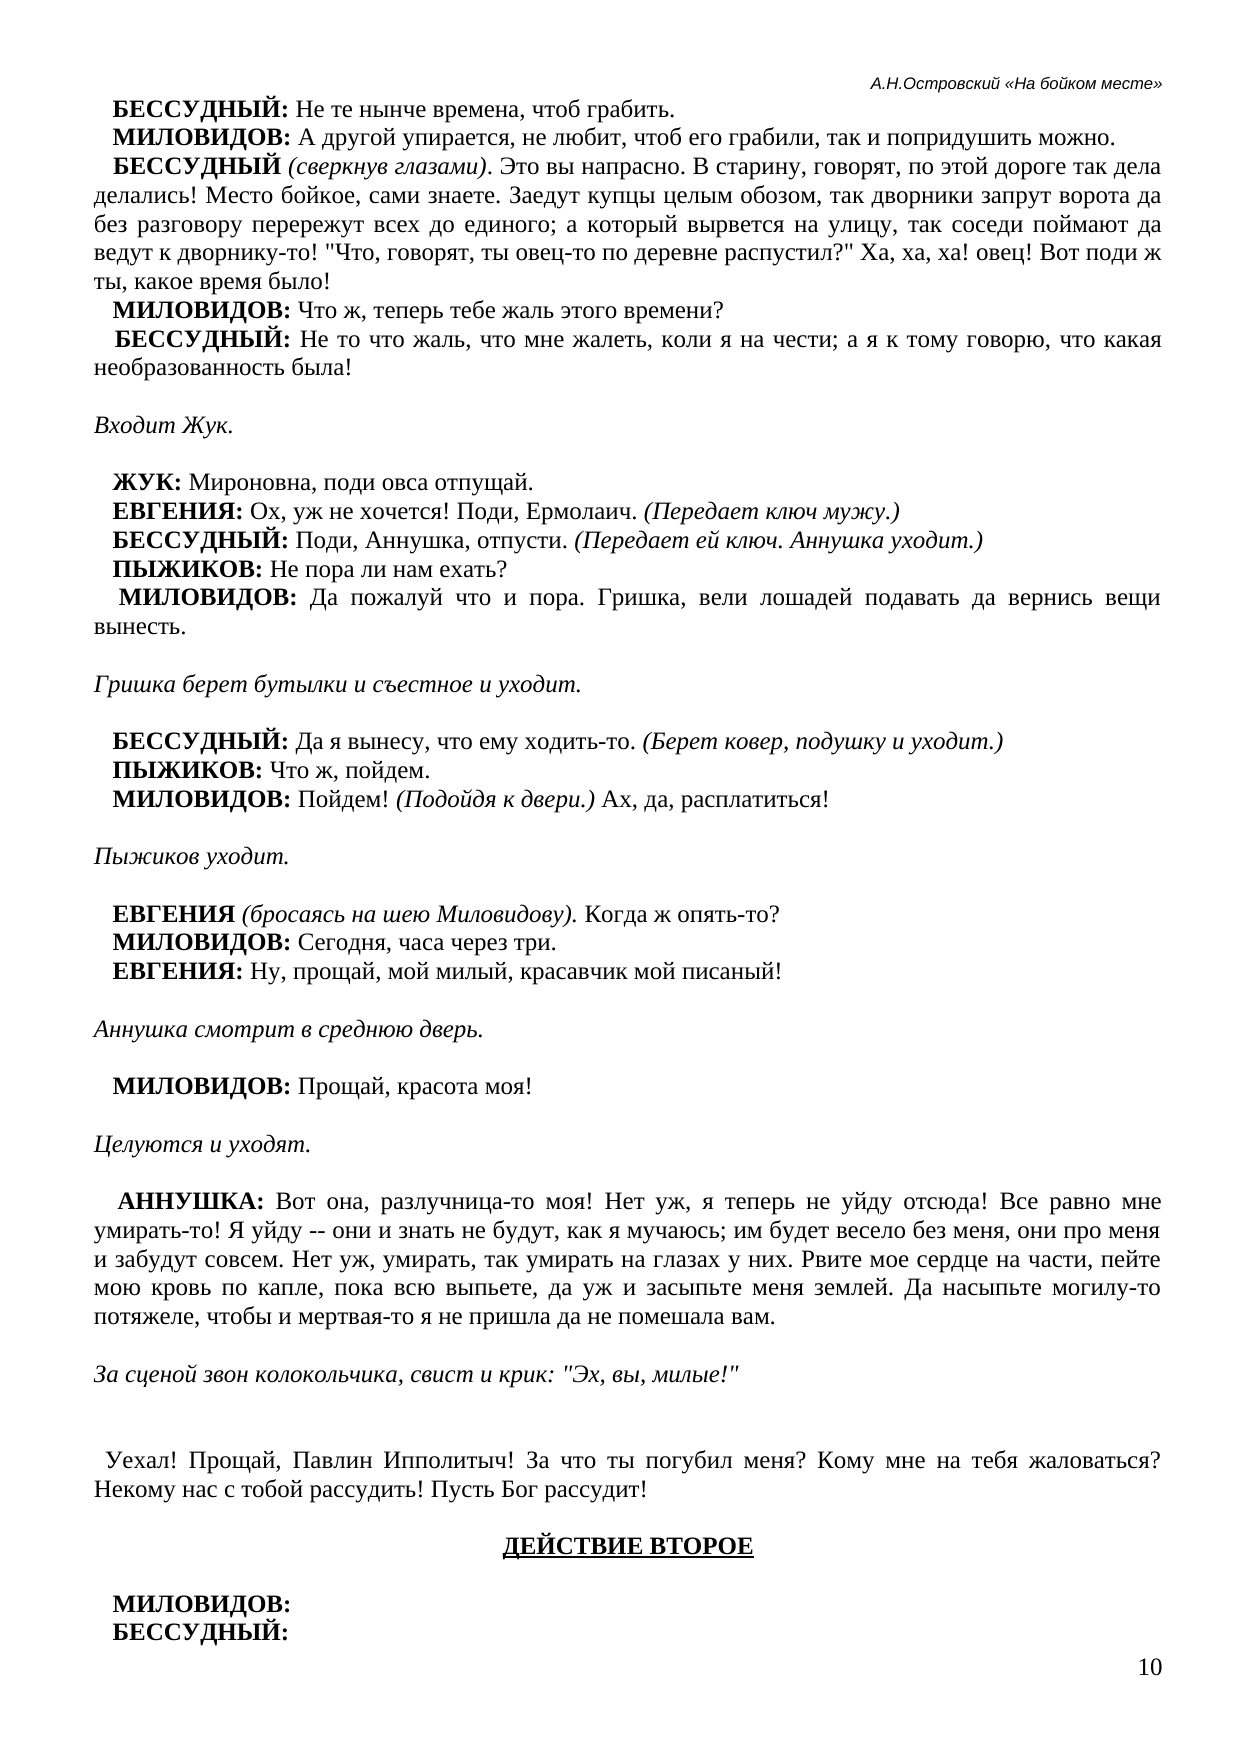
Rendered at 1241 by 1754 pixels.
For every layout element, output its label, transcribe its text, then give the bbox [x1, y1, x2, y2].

text ЕВГЕНИЯ (бросаясь на шею Миловидову). Когда ж опять-то? [94, 899, 1162, 927]
text АННУШКА: Вот она, разлучница-то моя! Нет уж, я теперь не уйду отсюда! Все равно мне умирать-то! Я уйду -- они и знать не будут, как я мучаюсь; им будет весело без меня, они про меня и забудут совсем. Нет уж, умирать, так умирать на глазах у них. Рвите мое сердце на части, пейте мою кровь по капле, пока всю выпьете, да уж и засыпьте меня землей. Да насыпьте могилу-то потяжеле, чтобы и мертвая-то я не пришла да не помешала вам. [94, 1186, 1162, 1330]
text ДЕЙСТВИЕ ВТОРОЕ [94, 1531, 1162, 1560]
text БЕССУДНЫЙ: Не те нынче времена, чтоб грабить. [94, 94, 1162, 122]
text МИЛОВИДОВ: Да пожалуй что и пора. Гришка, вели лошадей подавать да вернись вещи вынесть. [94, 582, 1162, 640]
text МИЛОВИДОВ: Прощай, красота моя! [94, 1071, 1162, 1100]
text Уехал! Прощай, Павлин Ипполитыч! За что ты погубил меня? Кому мне на тебя жаловаться? Некому нас с тобой рассудить! Пусть Бог рассудит! [94, 1445, 1162, 1502]
text Аннушка смотрит в среднюю дверь. [94, 1014, 1162, 1042]
text БЕССУДНЫЙ: Не то что жаль, что мне жалеть, коли я на чести; а я к тому говорю, что какая необразованность была! [94, 324, 1162, 381]
text БЕССУДНЫЙ: Поди, Аннушка, отпусти. (Передает ей ключ. Аннушка уходит.) [94, 525, 1162, 554]
text Целуются и уходят. [94, 1129, 1162, 1157]
text ПЫЖИКОВ: Не пора ли нам ехать? [94, 554, 1162, 582]
text Входит Жук. [94, 410, 1162, 439]
text БЕССУДНЫЙ: Да я вынесу, что ему ходить-то. (Берет ковер, подушку и уходит.) [94, 726, 1162, 755]
text ЕВГЕНИЯ: Ну, прощай, мой милый, красавчик мой писаный! [94, 956, 1162, 985]
text БЕССУДНЫЙ: [94, 1617, 1162, 1646]
text ЖУК: Мироновна, поди овса отпущай. [94, 467, 1162, 496]
text МИЛОВИДОВ: Что ж, теперь тебе жаль этого времени? [94, 295, 1162, 324]
text БЕССУДНЫЙ (сверкнув глазами). Это вы напрасно. В старину, говорят, по этой дороге так дела делались! Место бойкое, сами знаете. Заедут купцы целым обозом, так дворники запрут ворота да без разговору перережут всех до единого; а который вырвется на улицу, так соседи поймают да ведут к дворнику-то! "Что, говорят, ты овец-то по деревне распустил?" Ха, ха, ха! овец! Вот поди ж ты, какое время было! [94, 151, 1162, 295]
text За сценой звон колокольчика, свист и крик: "Эх, вы, милые!" [94, 1359, 1162, 1387]
text МИЛОВИДОВ: Пойдем! (Подойдя к двери.) Ах, да, расплатиться! [94, 784, 1162, 812]
text МИЛОВИДОВ: [94, 1589, 1162, 1617]
text ПЫЖИКОВ: Что ж, пойдем. [94, 755, 1162, 784]
text ЕВГЕНИЯ: Ох, уж не хочется! Поди, Ермолаич. (Передает ключ мужу.) [94, 496, 1162, 525]
text Гришка берет бутылки и съестное и уходит. [94, 669, 1162, 697]
text МИЛОВИДОВ: Сегодня, часа через три. [94, 927, 1162, 956]
text МИЛОВИДОВ: А другой упирается, не любит, чтоб его грабили, так и попридушить можно. [94, 122, 1162, 151]
text Пыжиков уходит. [94, 841, 1162, 870]
